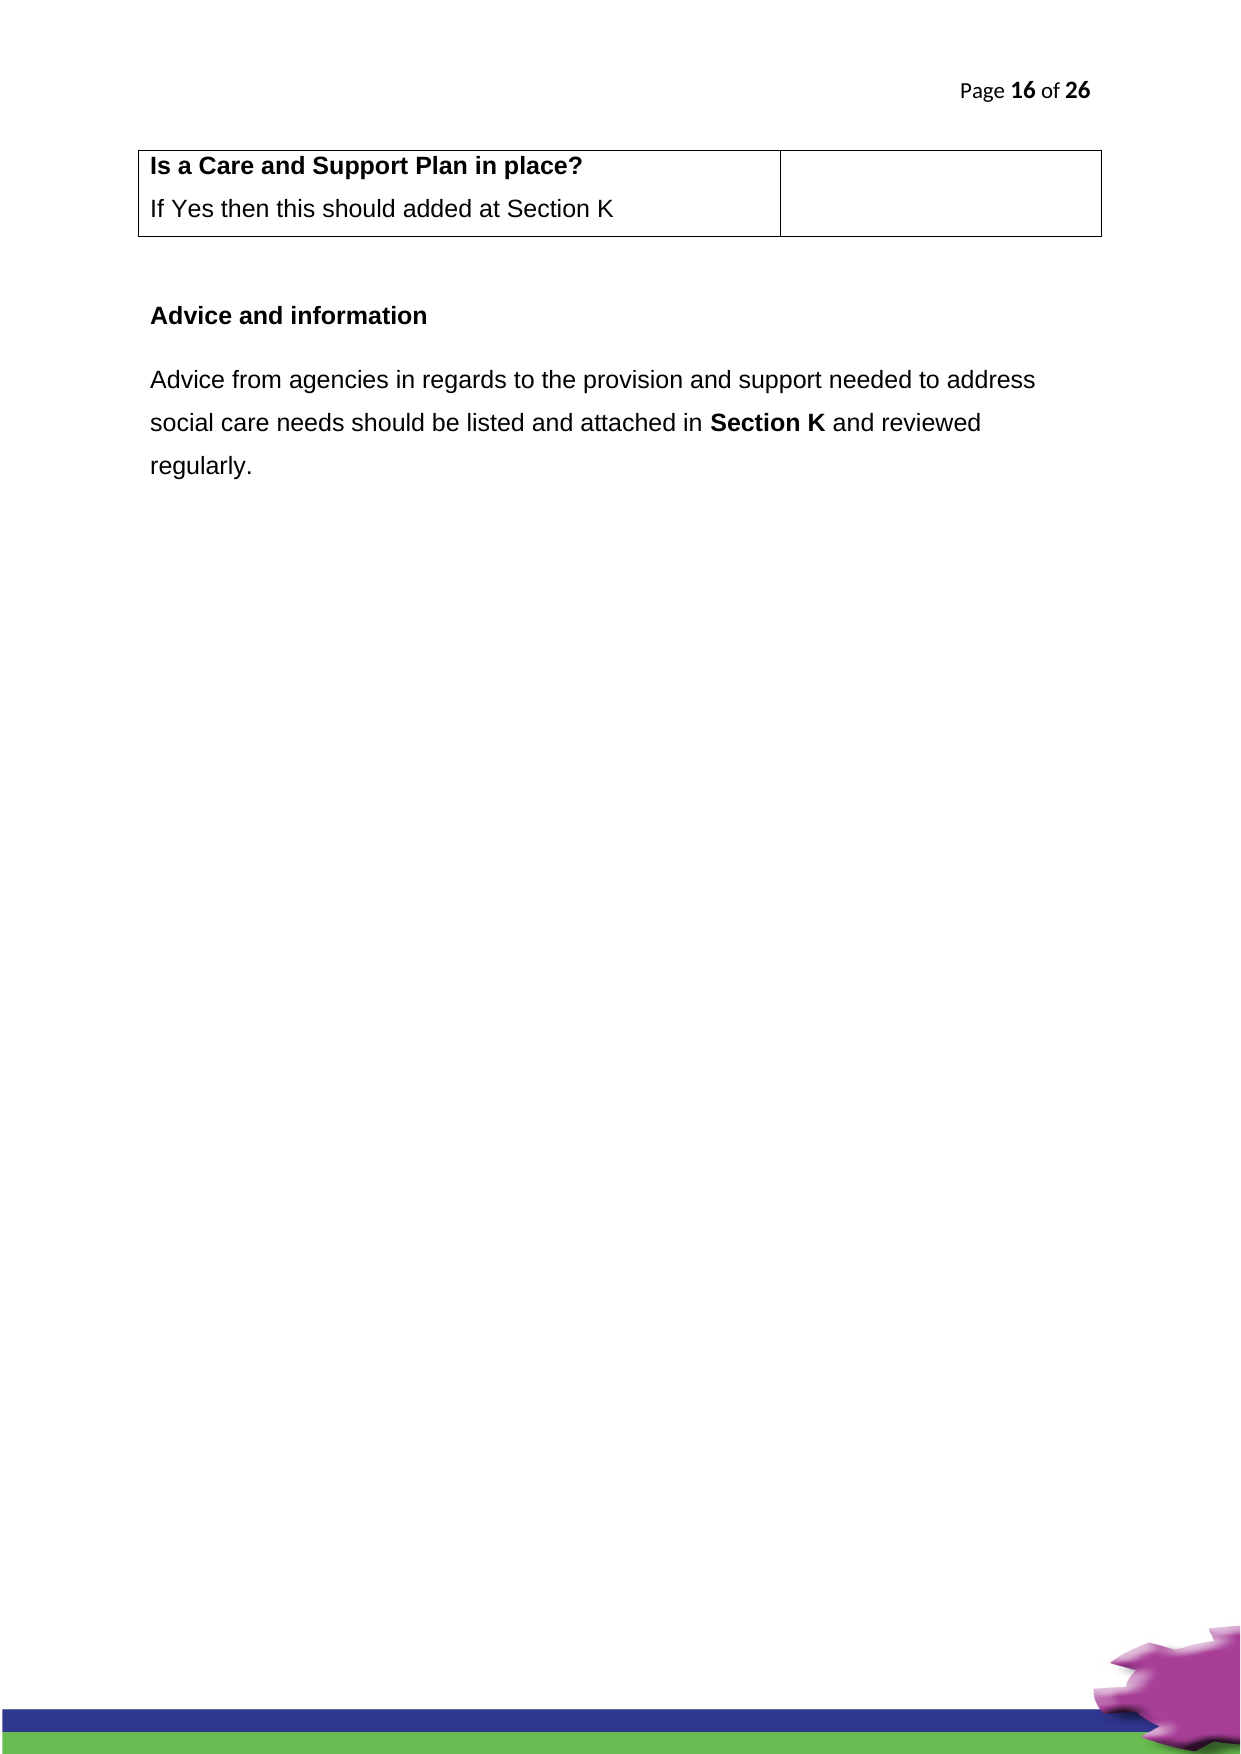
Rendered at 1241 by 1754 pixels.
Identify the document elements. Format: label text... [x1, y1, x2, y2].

text Advice from agencies in regards to the provision and support needed to address social care needs should be listed and attached in Section K and reviewed regularly. [150, 365, 1090, 480]
text Advice and information [150, 301, 1090, 330]
table_cell Is a Care and Support Plan in place? If Yes then this should added at Section K [139, 151, 780, 236]
picture [2, 1614, 1241, 1754]
